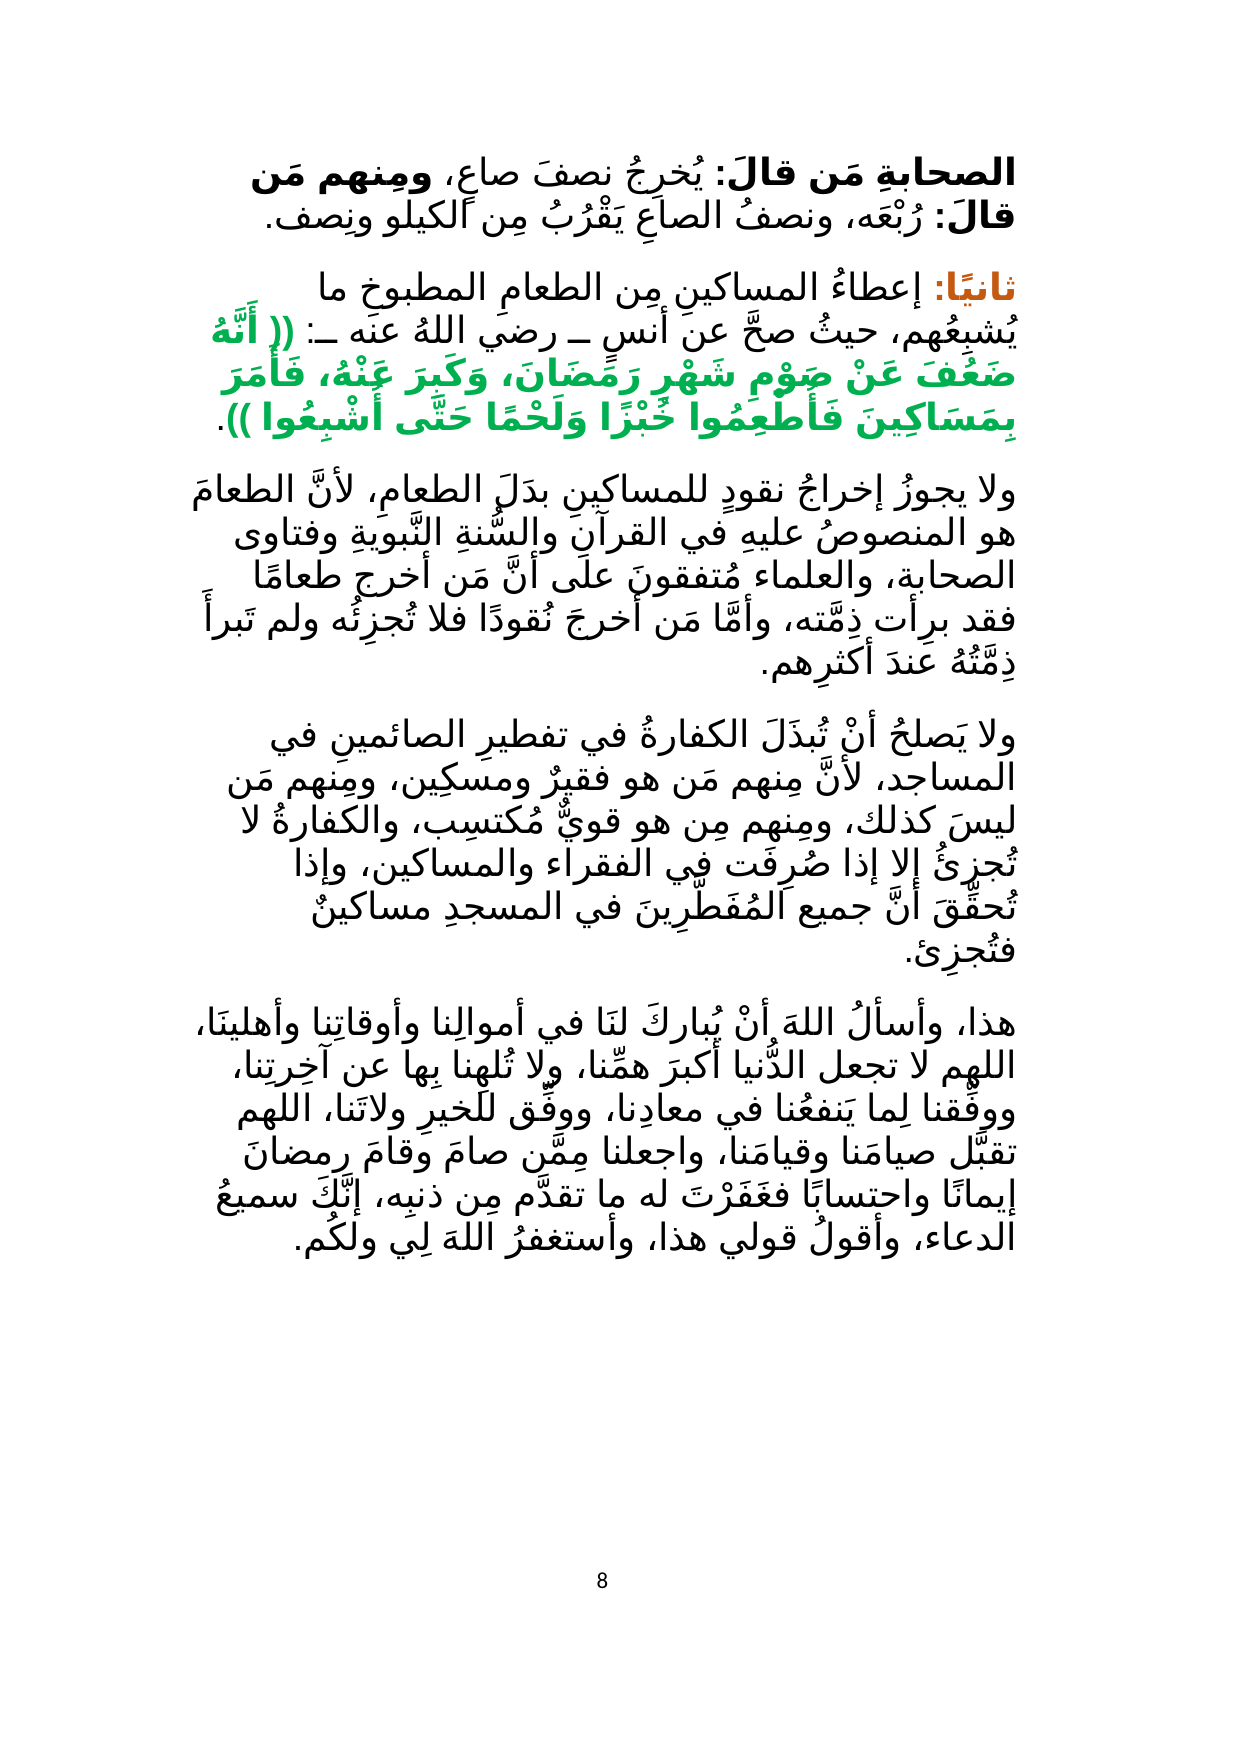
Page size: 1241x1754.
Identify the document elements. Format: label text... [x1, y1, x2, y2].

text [187, 150, 1017, 236]
text ولا يَصلحُ أنْ تُبذَلَ الكفارةُ في تفطيرِ الصائمينِ في المساجد، لأنَّ مِنهم مَن هو فقيرٌ ومسكِين، ومِنهم مَن ليسَ كذلك، ومِنهم مِن هو قويٌّ مُكتسِب، والكفارةُ لا تُجزئُ إلا إذا صُرِفَت في الفقراء والمساكين، وإذا تُحقِّقَ أنَّ جميع المُفَطَّرِينَ في المسجدِ مساكينٌ فتُجزِئ. [187, 712, 1017, 971]
text ثانيًا: إعطاءُ المساكينِ مِن الطعامِ المطبوخِ ما يُشبِعُهم، حيثُ صحَّ عن أنسٍ ــ رضي اللهُ عنه ــ: (( أَنَّهُ ضَعُفَ عَنْ صَوْمِ شَهْرِ رَمَضَانَ، وَكَبِرَ عَنْهُ، فَأَمَرَ بِمَسَاكِينَ فَأُطْعِمُوا خُبْزًا وَلَحْمًا حَتَّى أُشْبِعُوا )). [187, 265, 1017, 438]
text هذا، وأسألُ اللهَ أنْ يُباركَ لنَا في أموالِنا وأوقاتِنا وأهلينَا، اللهم لا تجعل الدُّنيا أكبرَ همِّنا، ولا تُلهِنا بِها عن آخِرتِنا، ووفِّقنا لِما يَنفعُنا في معادِنا، ووفِّق للخيرِ ولاتَنا، اللهم تقبَّل صيامَنا وقيامَنا، واجعلنا مِمَّن صامَ وقامَ رمضانَ إيمانًا واحتسابًا فغَفَرْتَ له ما تقدَّم مِن ذنبِه، إنَّكَ سميعُ الدعاء، وأقولُ قولي هذا، وأستغفرُ اللهَ لِي ولكُم. [187, 1000, 1017, 1258]
text ولا يجوزُ إخراجُ نقودٍ للمساكينِ بدَلَ الطعامِ، لأنَّ الطعامَ هو المنصوصُ عليهِ في القرآنِ والسُّنةِ النَّبويةِ وفتاوى الصحابة، والعلماء مُتفقونَ على أنَّ مَن أخرج طعامًا فقد برِأت ذِمَّته، وأمَّا مَن أخرجَ نُقودًا فلا تُجزِئُه ولم تَبرأَ ذِمَّتُهُ عندَ أكثرِهم. [187, 467, 1017, 683]
